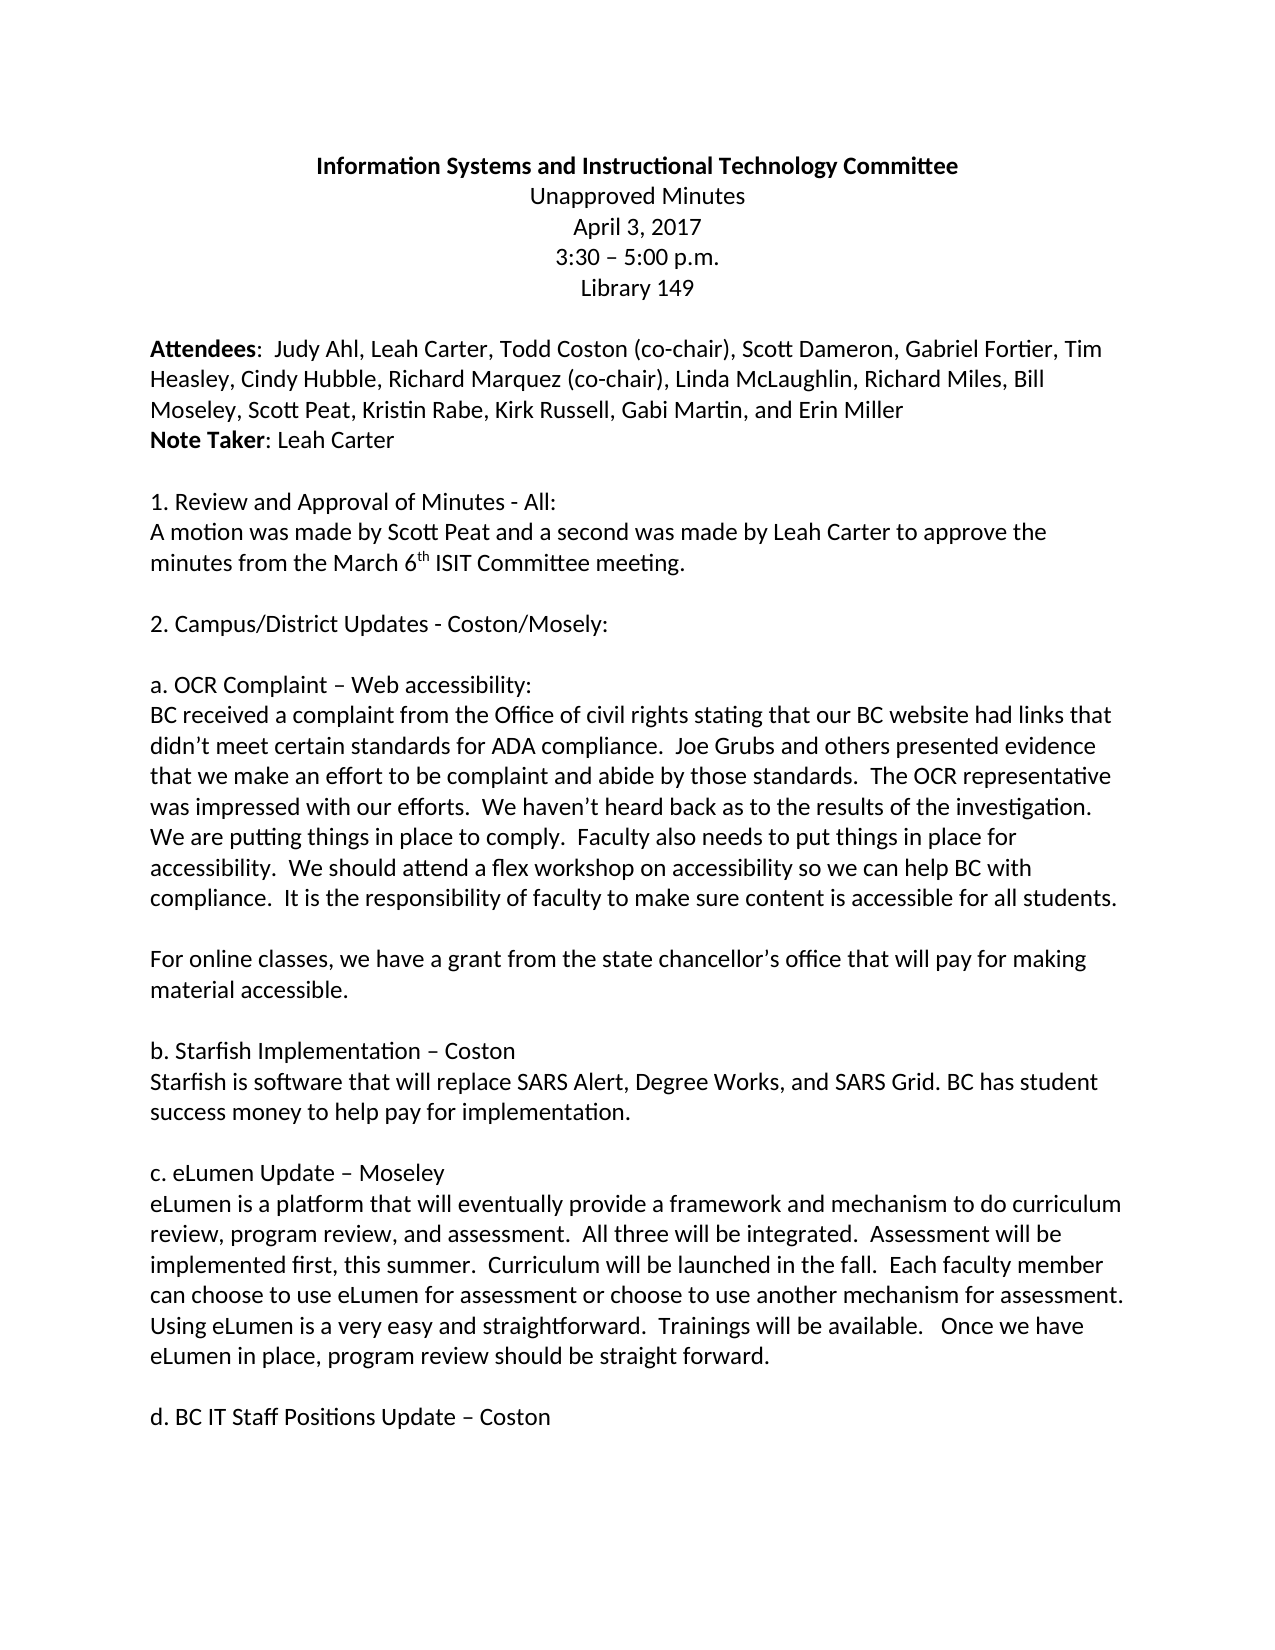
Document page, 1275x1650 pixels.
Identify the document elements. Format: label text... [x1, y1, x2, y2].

text a. OCR Complaint – Web accessibility: [150, 669, 1125, 699]
text Unapproved Minutes [150, 181, 1125, 211]
text A motion was made by Scott Peat and a second was made by Leah Carter to approve the minutes from the March 6th ISIT Committee meeting. [150, 516, 1125, 577]
text Note Taker: Leah Carter [150, 425, 1125, 455]
text April 3, 2017 [150, 211, 1125, 242]
text eLumen is a platform that will eventually provide a framework and mechanism to do curriculum review, program review, and assessment. All three will be integrated. Assessment will be implemented first, this summer. Curriculum will be launched in the fall. Each faculty member can choose to use eLumen for assessment or choose to use another mechanism for assessment. Using eLumen is a very easy and straightforward. Trainings will be available. Once we have eLumen in place, program review should be straight forward. [150, 1188, 1125, 1371]
text 3:30 – 5:00 p.m. [150, 242, 1125, 272]
text BC received a complaint from the Office of civil rights stating that our BC website had links that didn’t meet certain standards for ADA compliance. Joe Grubs and others presented evidence that we make an effort to be complaint and abide by those standards. The OCR representative was impressed with our efforts. We haven’t heard back as to the results of the investigation. We are putting things in place to comply. Faculty also needs to put things in place for accessibility. We should attend a flex workshop on accessibility so we can help BC with compliance. It is the responsibility of faculty to make sure content is accessible for all students. [150, 699, 1125, 913]
text c. eLumen Update – Moseley [150, 1157, 1125, 1188]
text 2. Campus/District Updates - Coston/Mosely: [150, 608, 1125, 638]
text For online classes, we have a grant from the state chancellor’s office that will pay for making material accessible. [150, 943, 1125, 1004]
text b. Starfish Implementation – Coston [150, 1035, 1125, 1066]
text Starfish is software that will replace SARS Alert, Degree Works, and SARS Grid. BC has student success money to help pay for implementation. [150, 1066, 1125, 1127]
text d. BC IT Staff Positions Update – Coston [150, 1401, 1125, 1432]
text Information Systems and Instructional Technology Committee [150, 150, 1125, 181]
text Library 149 [150, 272, 1125, 303]
text Attendees: Judy Ahl, Leah Carter, Todd Coston (co-chair), Scott Dameron, Gabriel Fortier, Tim Heasley, Cindy Hubble, Richard Marquez (co-chair), Linda McLaughlin, Richard Miles, Bill Moseley, Scott Peat, Kristin Rabe, Kirk Russell, Gabi Martin, and Erin Miller [150, 333, 1125, 425]
text 1. Review and Approval of Minutes - All: [150, 486, 1125, 516]
